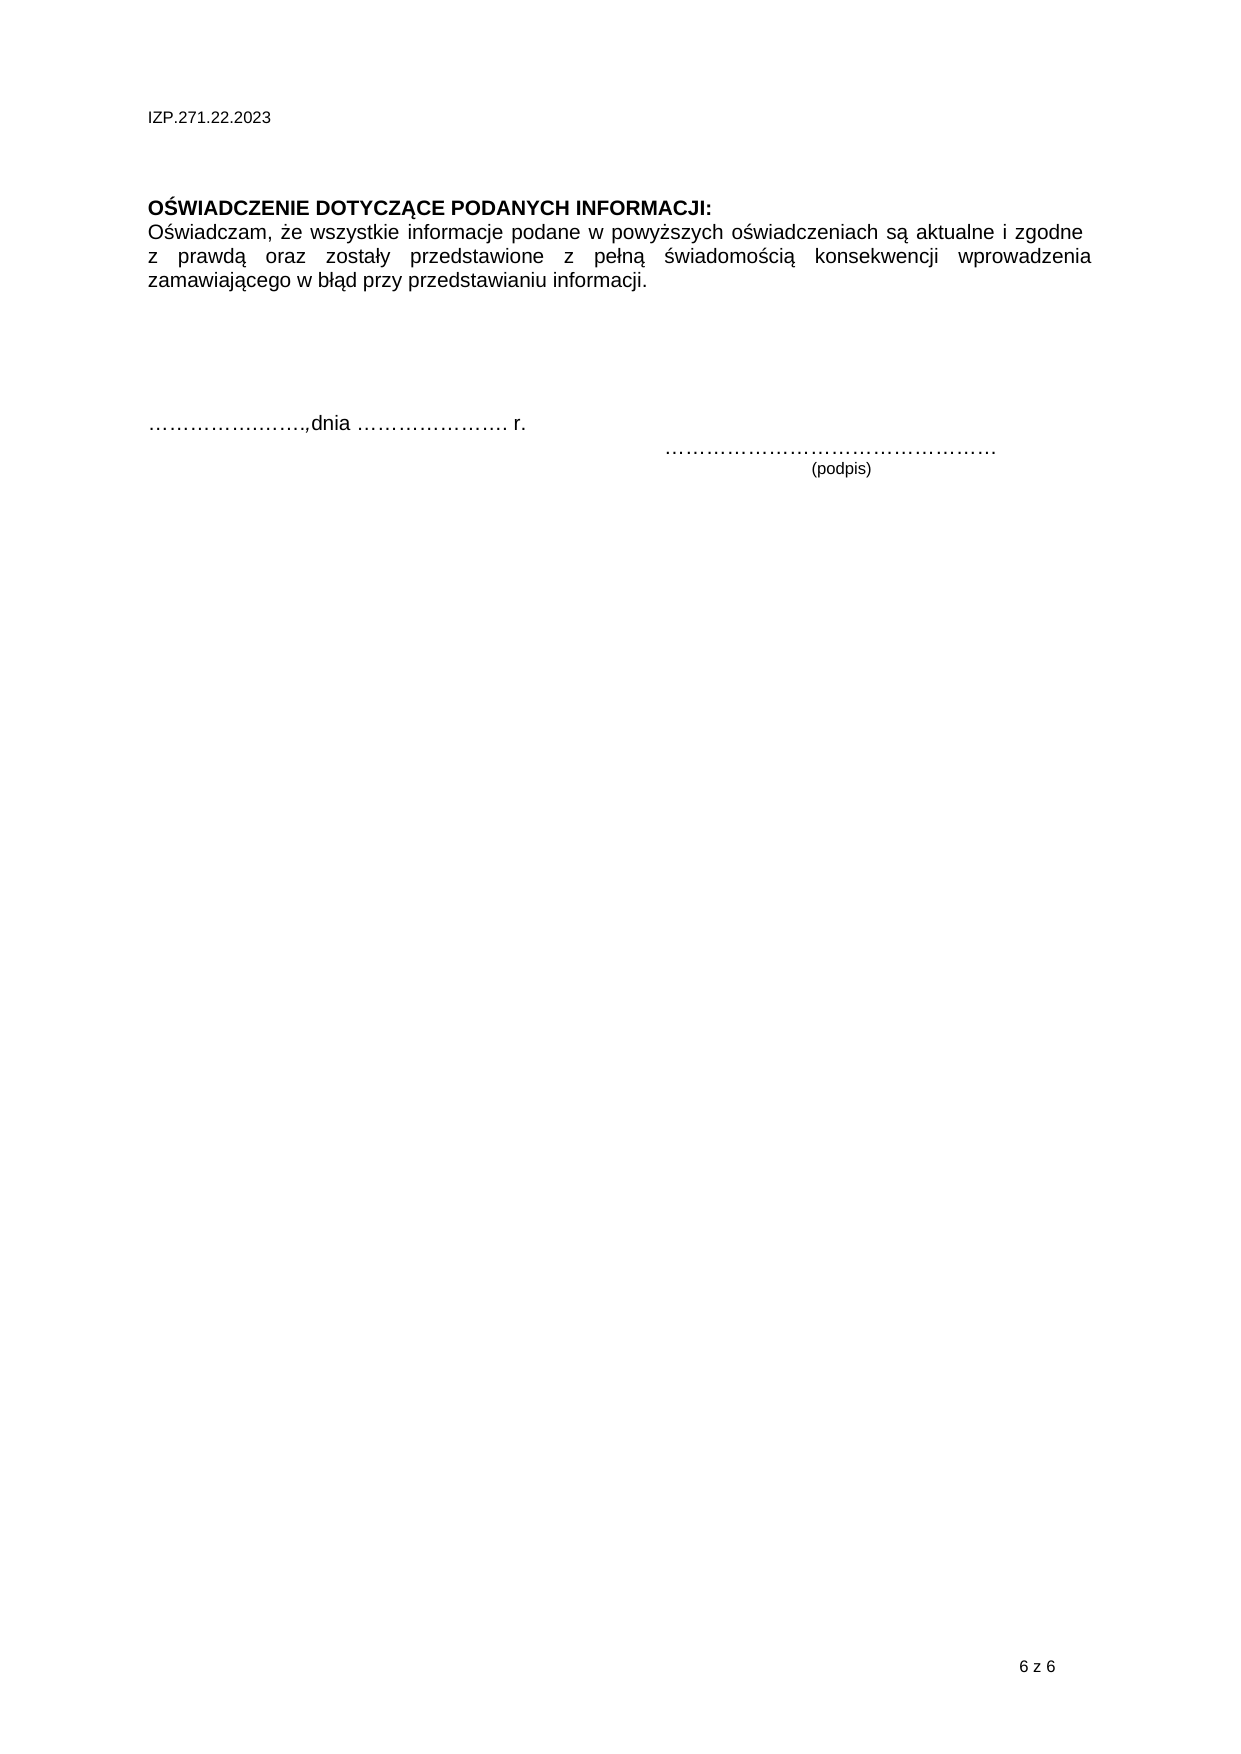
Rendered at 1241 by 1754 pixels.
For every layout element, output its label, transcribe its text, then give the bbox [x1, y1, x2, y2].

text ………………………………………… [148, 435, 1092, 459]
text (podpis) [738, 459, 1092, 478]
text OŚWIADCZENIE DOTYCZĄCE PODANYCH INFORMACJI: [148, 196, 1092, 219]
text …………….…….,dnia …………………. r. [148, 411, 1092, 435]
text Oświadczam, że wszystkie informacje podane w powyższych oświadczeniach są aktualne i zgodne z prawdą oraz zostały przedstawione z pełną świadomością konsekwencji wprowadzenia zamawiającego w błąd przy przedstawianiu informacji. [148, 219, 1092, 291]
